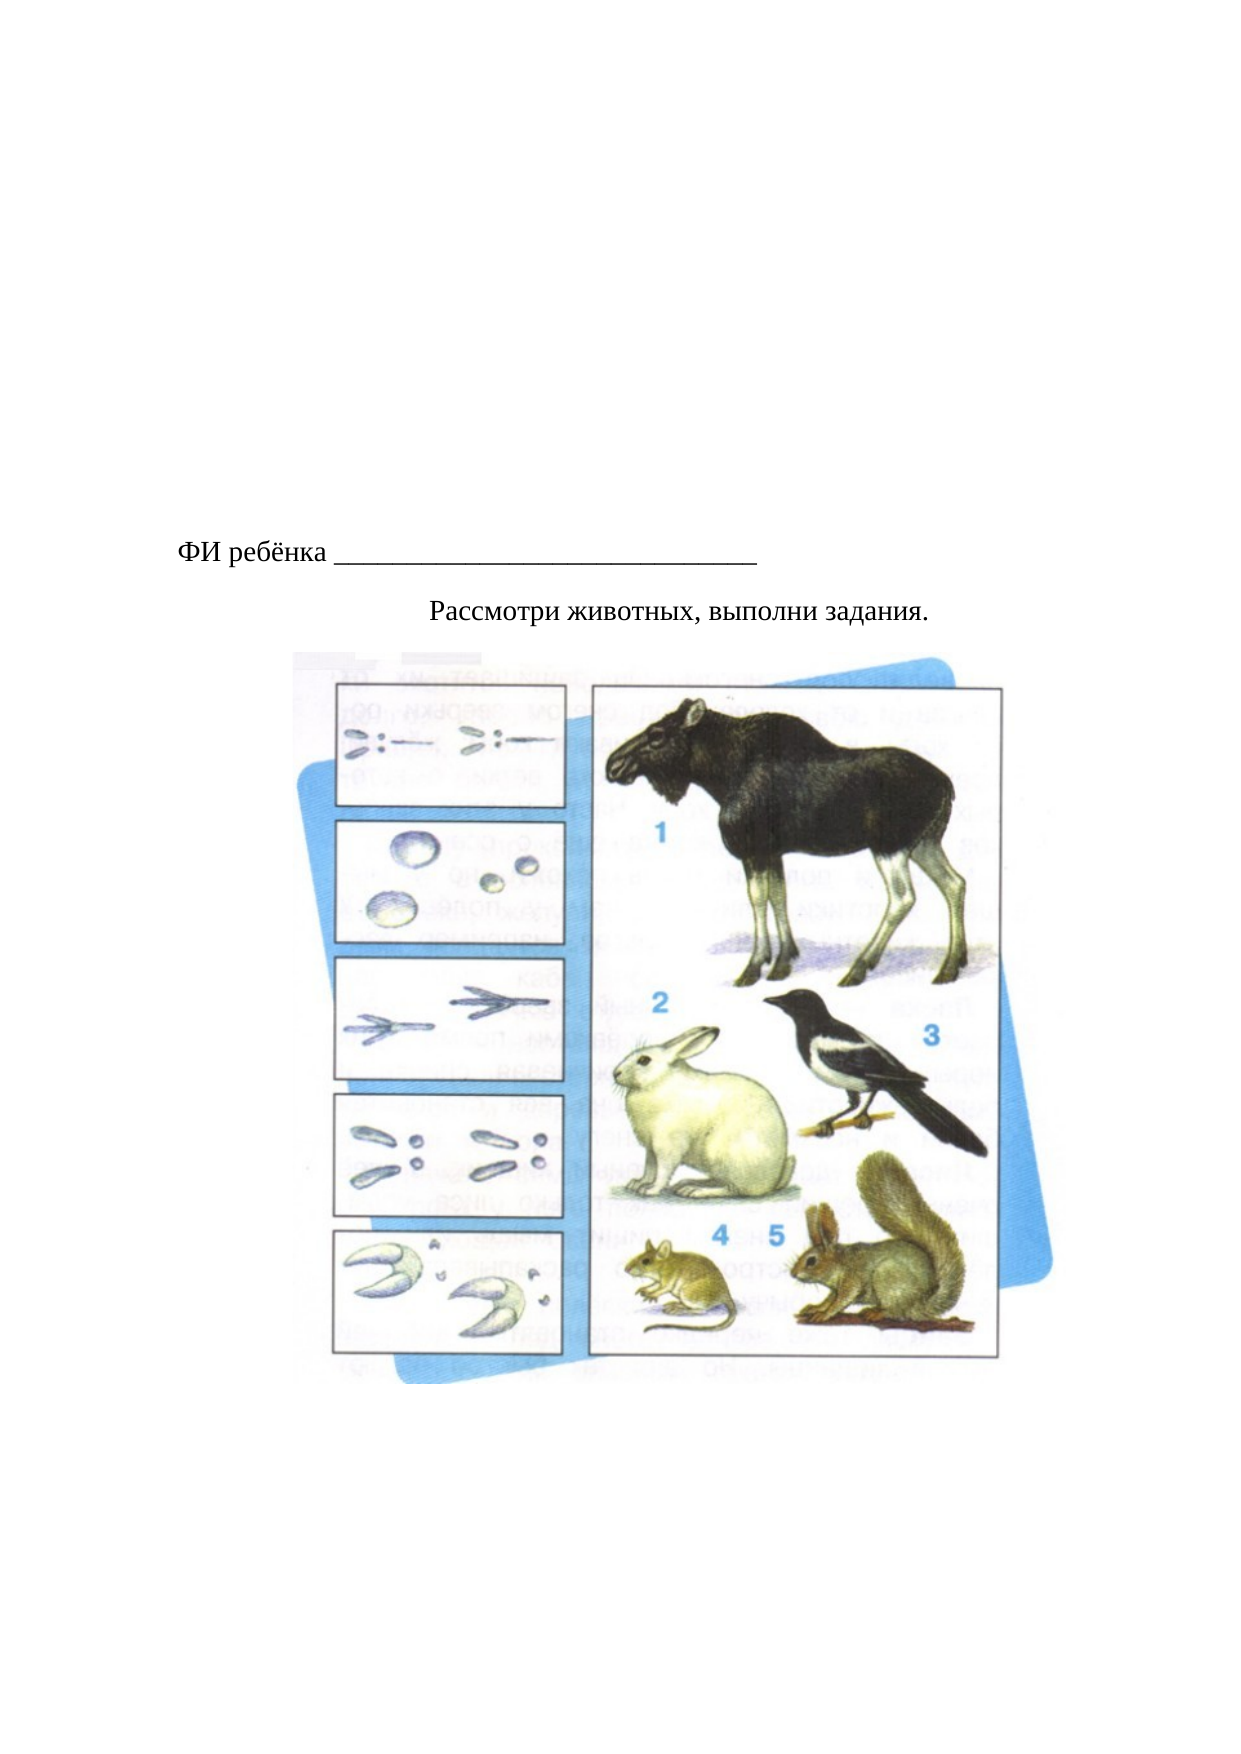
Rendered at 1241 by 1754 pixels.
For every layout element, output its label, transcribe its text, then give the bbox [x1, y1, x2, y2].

picture [292, 652, 1066, 1384]
text Рассмотри животных, выполни задания. [177, 593, 1181, 627]
text ФИ ребёнка _____________________________ [177, 534, 1181, 567]
